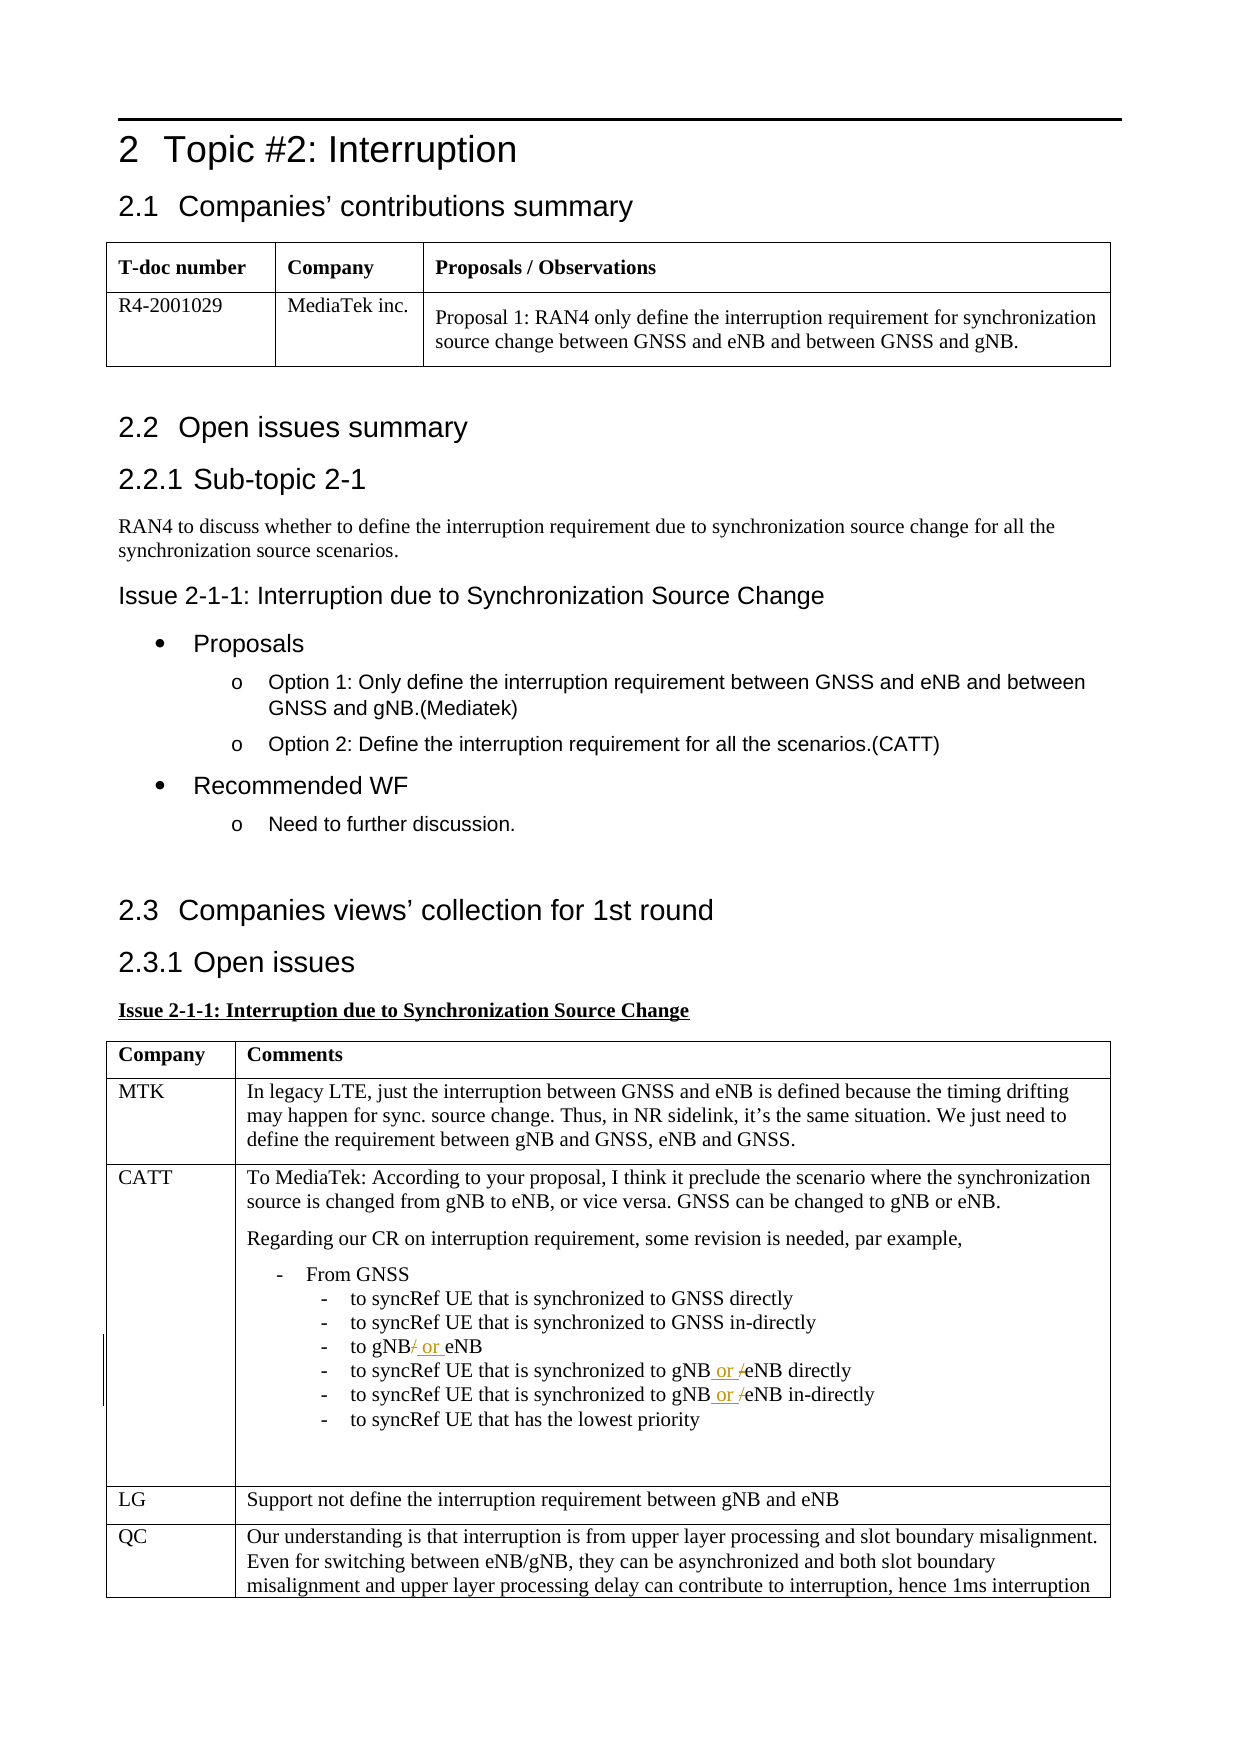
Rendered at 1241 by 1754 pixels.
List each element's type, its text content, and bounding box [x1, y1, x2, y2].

subtitle Topic #2: Interruption [118, 121, 1122, 171]
table_cell R4-2001029 [107, 293, 275, 366]
text Issue 2-1-1: Interruption due to Synchronization Source Change [118, 998, 1122, 1022]
text RAN4 to discuss whether to define the interruption requirement due to synchronization source change for all the synchronization source scenarios. [118, 514, 1122, 562]
text Issue 2-1-1: Interruption due to Synchronization Source Change [118, 581, 1122, 610]
table_cell Support not define the interruption requirement between gNB and eNB [236, 1487, 1110, 1523]
table_cell CATT [107, 1165, 235, 1486]
list Option 1: Only define the interruption requirement between GNSS and eNB and between GNSS and gNB.(Mediatek) [231, 670, 1122, 720]
table_cell Proposal 1: RAN4 only define the interruption requirement for synchronization source change between GNSS and eNB and between GNSS and gNB. [424, 293, 1110, 366]
list Need to further discussion. [231, 812, 1122, 838]
table_header Company [276, 243, 423, 292]
table_cell MTK [107, 1079, 235, 1164]
subtitle Open issues summary [118, 410, 1122, 443]
list Recommended WF [156, 771, 1122, 799]
subtitle Sub-topic 2-1 [118, 462, 1122, 496]
table_cell MediaTek inc. [276, 293, 423, 366]
table_cell QC [107, 1525, 235, 1597]
list Proposals [156, 629, 1122, 657]
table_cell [236, 1525, 1110, 1597]
table_cell LG [107, 1487, 235, 1523]
list Option 2: Define the interruption requirement for all the scenarios.(CATT) [231, 732, 1122, 758]
table_cell In legacy LTE, just the interruption between GNSS and eNB is defined because the timing drifting may happen for sync. source change. Thus, in NR sidelink, it’s the same situation. We just need to define the requirement between gNB and GNSS, eNB and GNSS. [236, 1079, 1110, 1164]
table_header Comments [236, 1042, 1110, 1078]
table_header T-doc number [107, 243, 275, 292]
table_header Proposals / Observations [424, 243, 1110, 292]
subtitle Open issues [118, 945, 1122, 979]
table_cell To MediaTek: According to your proposal, I think it preclude the scenario where the synchronization source is changed from gNB to eNB, or vice versa. GNSS can be changed to gNB or eNB. Regarding our CR on interruption requirement, some revision is needed, par example, From GNSS to syncRef UE that is synchronized to GNSS directly to syncRef UE that is synchronized to GNSS in-directly to gNBeNB to syncRef UE that is synchronized to gNBeNB directly to syncRef UE that is synchronized to gNBeNB in-directly to syncRef UE that has the lowest priority [236, 1165, 1110, 1486]
subtitle Companies views’ collection for 1st round [118, 893, 1122, 927]
subtitle Companies’ contributions summary [118, 189, 1122, 223]
table_header Company [107, 1042, 235, 1078]
